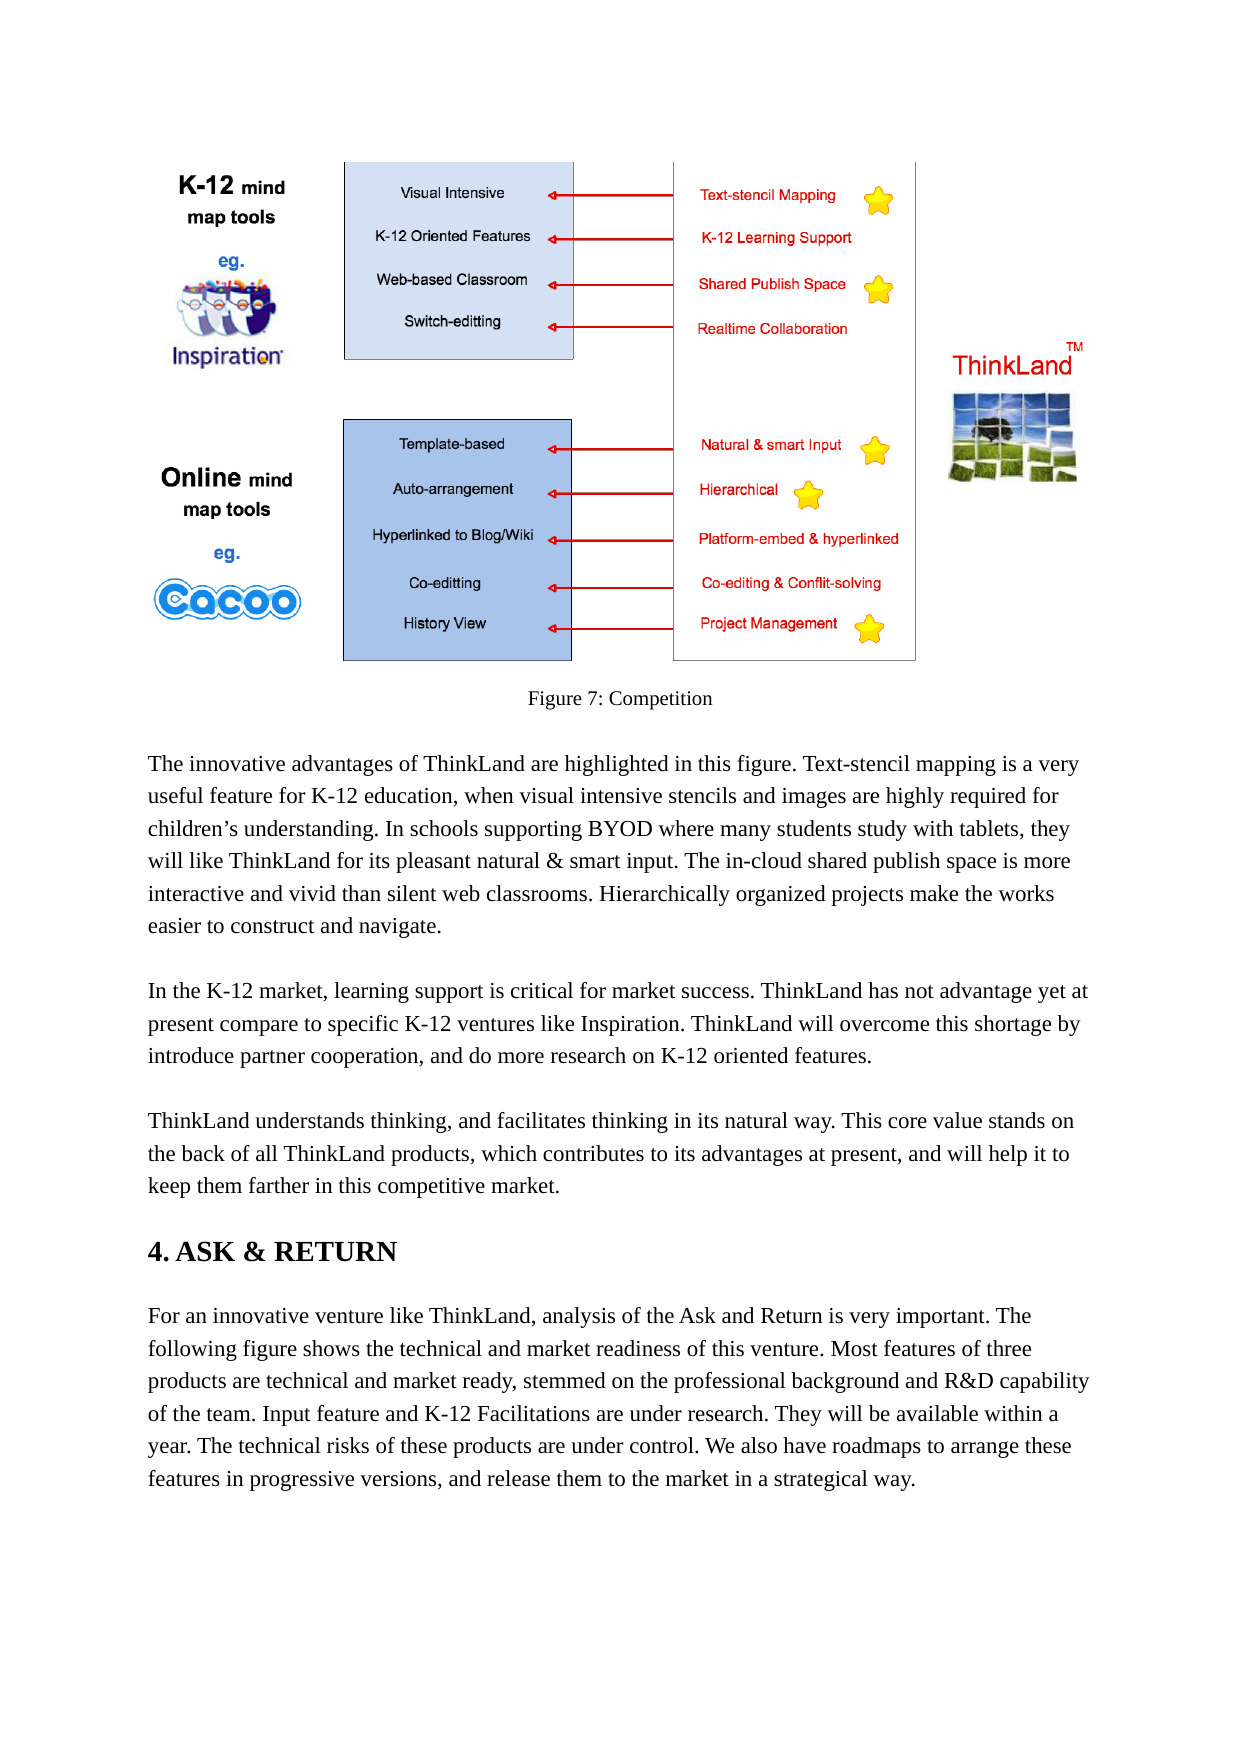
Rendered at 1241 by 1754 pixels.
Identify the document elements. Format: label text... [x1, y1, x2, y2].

picture [147, 162, 1091, 661]
text ThinkLand understands thinking, and facilitates thinking in its natural way. This core value stands on the back of all ThinkLand products, which contributes to its advantages at present, and will help it to keep them farther in this competitive market. [148, 1104, 1092, 1202]
text Figure 7: Competition [148, 682, 1092, 714]
text 4. ASK & RETURN [148, 1218, 1092, 1283]
text In the K-12 market, learning support is critical for market success. ThinkLand has not advantage yet at present compare to specific K-12 ventures like Inspiration. ThinkLand will overcome this shortage by introduce partner cooperation, and do more research on K-12 oriented features. [148, 974, 1092, 1072]
text For an innovative venture like ThinkLand, analysis of the Ask and Return is very important. The following figure shows the technical and market readiness of this venture. Most features of three products are technical and market ready, stemmed on the professional background and R&D capability of the team. Input feature and K-12 Facilitations are under research. They will be available within a year. The technical risks of these products are under control. We also have roadmaps to arrange these features in progressive versions, and release them to the market in a strategical way. [148, 1299, 1092, 1494]
text The innovative advantages of ThinkLand are highlighted in this figure. Text-stencil mapping is a very useful feature for K-12 education, when visual intensive stencils and images are highly required for children’s understanding. In schools supporting BYOD where many students study with tablets, they will like ThinkLand for its pleasant natural & smart input. The in-cloud shared publish space is more interactive and vivid than silent web classrooms. Hierarchically organized projects make the works easier to construct and navigate. [148, 747, 1092, 942]
